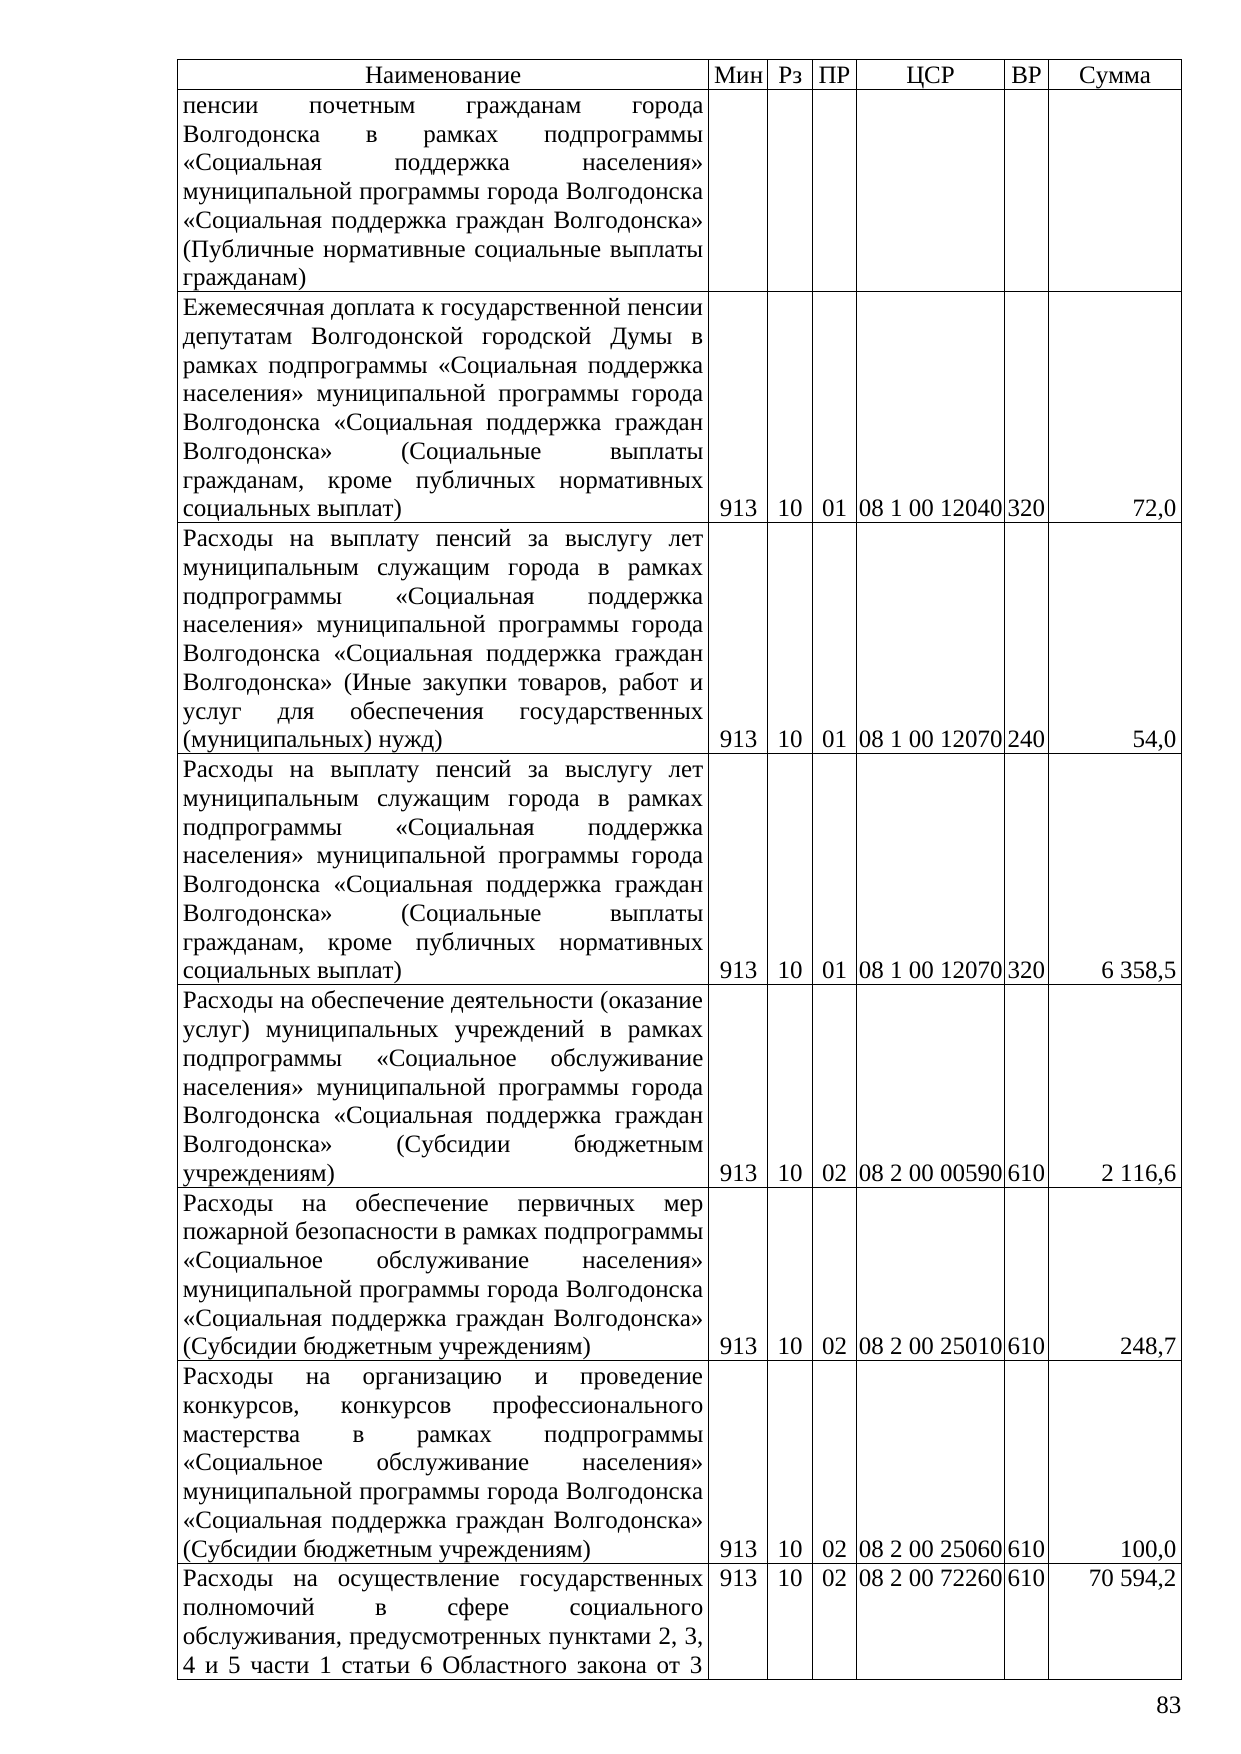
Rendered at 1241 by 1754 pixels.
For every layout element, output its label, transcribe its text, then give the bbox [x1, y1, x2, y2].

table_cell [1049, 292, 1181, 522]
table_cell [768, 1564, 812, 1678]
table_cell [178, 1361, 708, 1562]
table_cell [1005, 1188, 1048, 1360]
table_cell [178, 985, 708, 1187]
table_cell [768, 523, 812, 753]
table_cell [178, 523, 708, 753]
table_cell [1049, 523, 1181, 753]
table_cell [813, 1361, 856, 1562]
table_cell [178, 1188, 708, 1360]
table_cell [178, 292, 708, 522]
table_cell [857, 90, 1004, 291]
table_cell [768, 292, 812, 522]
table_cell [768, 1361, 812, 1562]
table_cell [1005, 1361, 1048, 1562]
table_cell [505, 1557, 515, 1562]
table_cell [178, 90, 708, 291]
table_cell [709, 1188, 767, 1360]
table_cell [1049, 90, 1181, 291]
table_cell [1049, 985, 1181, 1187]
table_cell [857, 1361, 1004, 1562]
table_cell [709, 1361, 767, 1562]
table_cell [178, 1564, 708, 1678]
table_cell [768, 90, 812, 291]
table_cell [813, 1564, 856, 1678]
table_header ЦСР [857, 60, 1004, 89]
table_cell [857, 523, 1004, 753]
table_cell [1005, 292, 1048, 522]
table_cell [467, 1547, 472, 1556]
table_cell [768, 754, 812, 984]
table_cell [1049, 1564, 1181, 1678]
table_header ВР [1005, 60, 1048, 89]
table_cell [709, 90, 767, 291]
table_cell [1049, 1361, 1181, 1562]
table_header Наименование [178, 60, 708, 89]
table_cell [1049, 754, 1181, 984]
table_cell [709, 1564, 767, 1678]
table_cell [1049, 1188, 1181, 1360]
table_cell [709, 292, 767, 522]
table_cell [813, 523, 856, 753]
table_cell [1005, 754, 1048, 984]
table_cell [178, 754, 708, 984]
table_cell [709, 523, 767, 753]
table_header ПР [813, 60, 856, 89]
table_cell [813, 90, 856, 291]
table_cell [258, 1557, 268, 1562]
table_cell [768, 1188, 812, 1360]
table_header Мин [709, 60, 767, 89]
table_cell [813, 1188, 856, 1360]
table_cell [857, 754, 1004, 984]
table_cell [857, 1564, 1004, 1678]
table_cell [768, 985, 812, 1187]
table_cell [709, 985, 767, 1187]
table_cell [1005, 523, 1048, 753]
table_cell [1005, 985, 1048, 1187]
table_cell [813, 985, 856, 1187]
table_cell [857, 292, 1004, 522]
table_header Сумма [1049, 60, 1181, 89]
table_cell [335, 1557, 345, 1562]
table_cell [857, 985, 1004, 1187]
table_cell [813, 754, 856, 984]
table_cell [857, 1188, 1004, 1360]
table_header Рз [768, 60, 812, 89]
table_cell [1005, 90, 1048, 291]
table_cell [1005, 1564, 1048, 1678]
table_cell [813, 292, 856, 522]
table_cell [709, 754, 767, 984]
